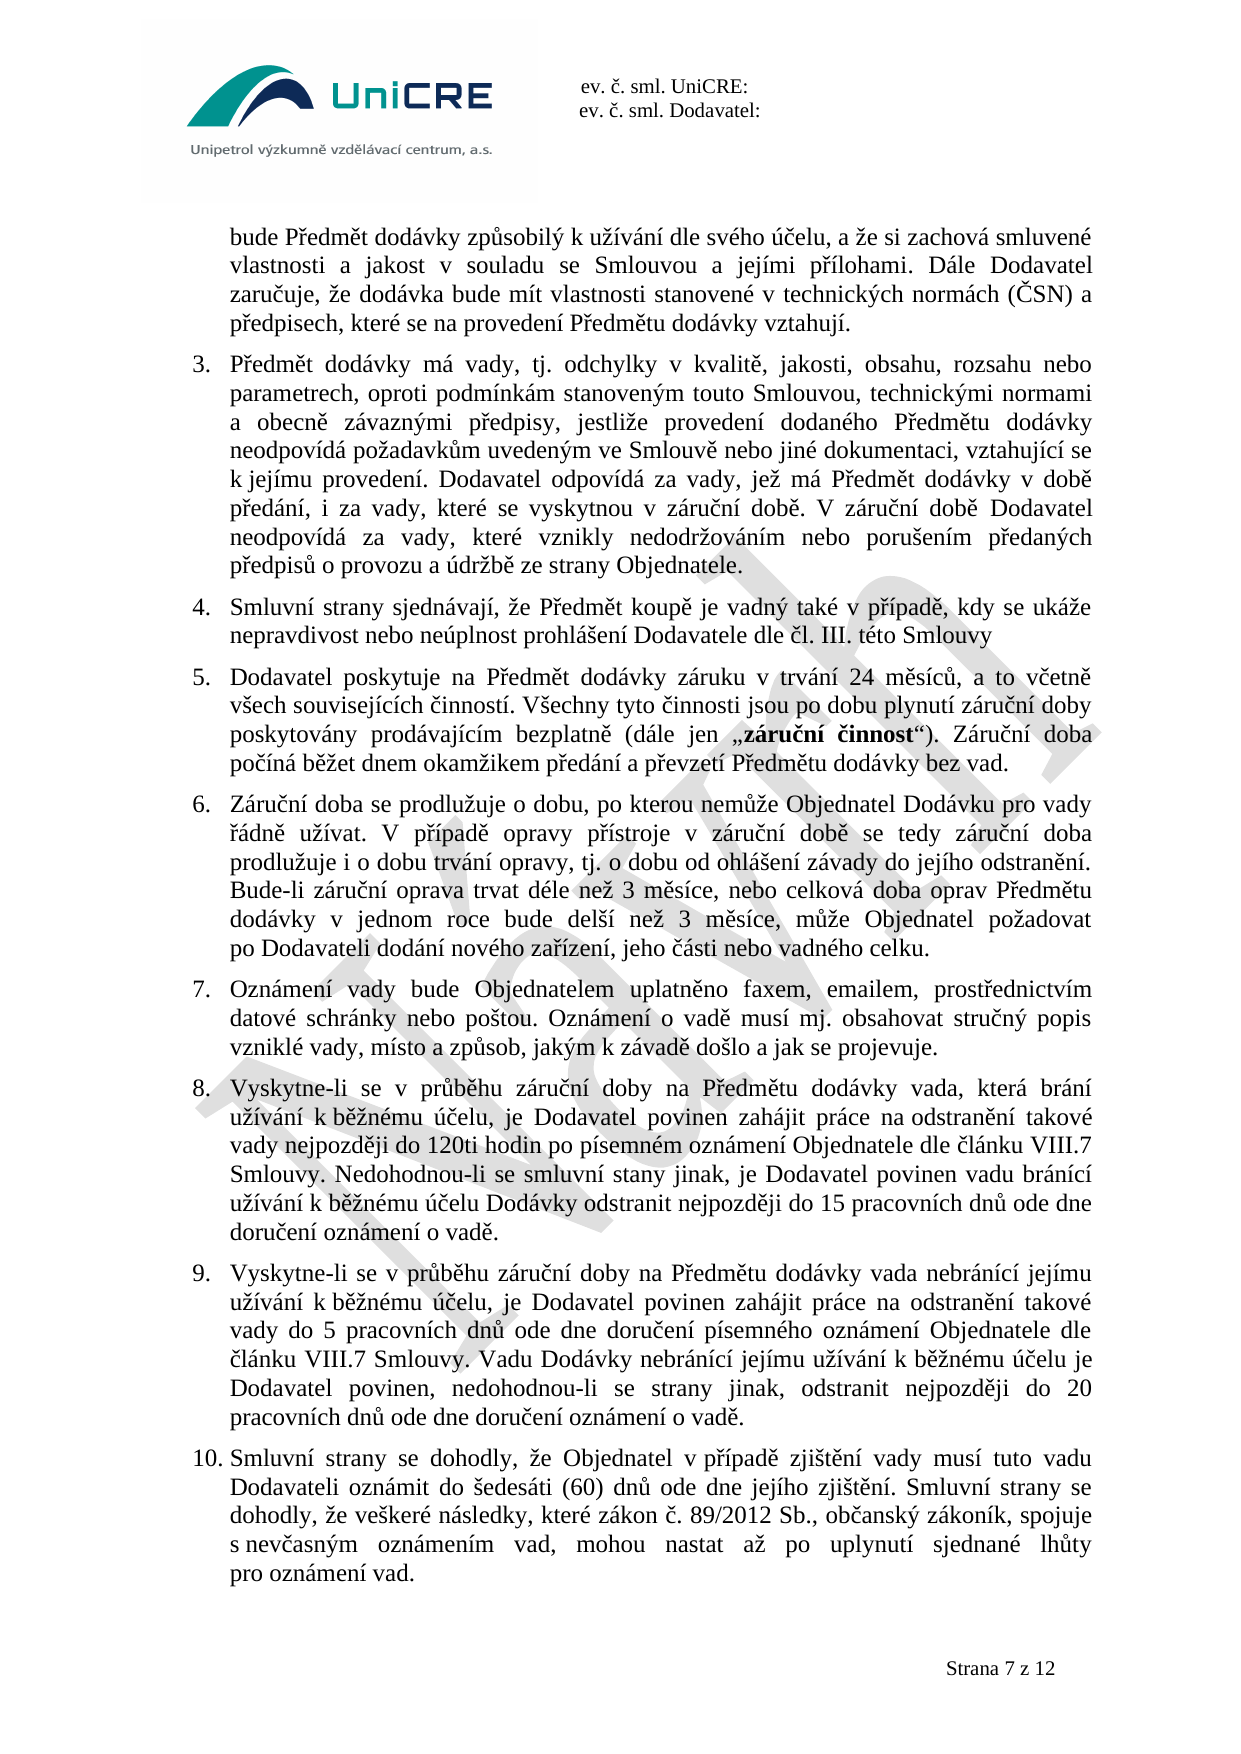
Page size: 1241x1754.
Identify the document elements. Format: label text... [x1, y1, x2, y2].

list Předmět dodávky má vady, tj. odchylky v kvalitě, jakosti, obsahu, rozsahu nebo parametrech, oproti podmínkám stanoveným touto Smlouvou, technickými normami a obecně závaznými předpisy, jestliže provedení dodaného Předmětu dodávky neodpovídá požadavkům uvedeným ve Smlouvě nebo jiné dokumentaci, vztahující se k jejímu provedení. Dodavatel odpovídá za vady, jež má Předmět dodávky v době předání, i za vady, které se vyskytnou v záruční době. V záruční době Dodavatel neodpovídá za vady, které vznikly nedodržováním nebo porušením předaných předpisů o provozu a údržbě ze strany Objednatele. [192, 349, 1093, 579]
picture [140, 19, 538, 203]
list Dodavatel poskytuje na Předmět dodávky záruku v trvání 24 měsíců, a to včetně všech souvisejících činností. Všechny tyto činnosti jsou po dobu plynutí záruční doby poskytovány prodávajícím bezplatně (dále jen „záruční činnost“). Záruční doba počíná běžet dnem okamžikem předání a převzetí Předmětu dodávky bez vad. [192, 662, 1093, 777]
list Smluvní strany se dohodly, že Objednatel v případě zjištění vady musí tuto vadu Dodavateli oznámit do šedesáti (60) dnů ode dne jejího zjištění. Smluvní strany se dohodly, že veškeré následky, které zákon č. 89/2012 Sb., občanský zákoník, spojuje s nevčasným oznámením vad, mohou nastat až po uplynutí sjednané lhůty pro oznámení vad. [192, 1443, 1093, 1587]
list Záruční doba se prodlužuje o dobu, po kterou nemůže Objednatel Dodávku pro vady řádně užívat. V případě opravy přístroje v záruční době se tedy záruční doba prodlužuje i o dobu trvání opravy, tj. o dobu od ohlášení závady do jejího odstranění. Bude-li záruční oprava trvat déle než 3 měsíce, nebo celková doba oprav Předmětu dodávky v jednom roce bude delší než 3 měsíce, může Objednatel požadovat po Dodavateli dodání nového zařízení, jeho části nebo vadného celku. [192, 789, 1093, 962]
list Vyskytne-li se v průběhu záruční doby na Předmětu dodávky vada nebránící jejímu užívání k běžnému účelu, je Dodavatel povinen zahájit práce na odstranění takové vady do 5 pracovních dnů ode dne doručení písemného oznámení Objednatele dle článku VIII.7 Smlouvy. Vadu Dodávky nebránící jejímu užívání k běžnému účelu je Dodavatel povinen, nedohodnou-li se strany jinak, odstranit nejpozději do 20 pracovních dnů ode dne doručení oznámení o vadě. [192, 1258, 1093, 1430]
list Vyskytne-li se v průběhu záruční doby na Předmětu dodávky vada, která brání užívání k běžnému účelu, je Dodavatel povinen zahájit práce na odstranění takové vady nejpozději do 120ti hodin po písemném oznámení Objednatele dle článku VIII.7 Smlouvy. Nedohodnou-li se smluvní stany jinak, je Dodavatel povinen vadu bránící užívání k běžnému účelu Dodávky odstranit nejpozději do 15 pracovních dnů ode dne doručení oznámení o vadě. [192, 1073, 1093, 1245]
list Smluvní strany sjednávají, že Předmět koupě je vadný také v případě, kdy se ukáže nepravdivost nebo neúplnost prohlášení Dodavatele dle čl. III. této Smlouvy [192, 592, 1093, 649]
list Oznámení vady bude Objednatelem uplatněno faxem, emailem, prostřednictvím datové schránky nebo poštou. Oznámení o vadě musí mj. obsahovat stručný popis vzniklé vady, místo a způsob, jakým k závadě došlo a jak se projevuje. [192, 974, 1093, 1060]
